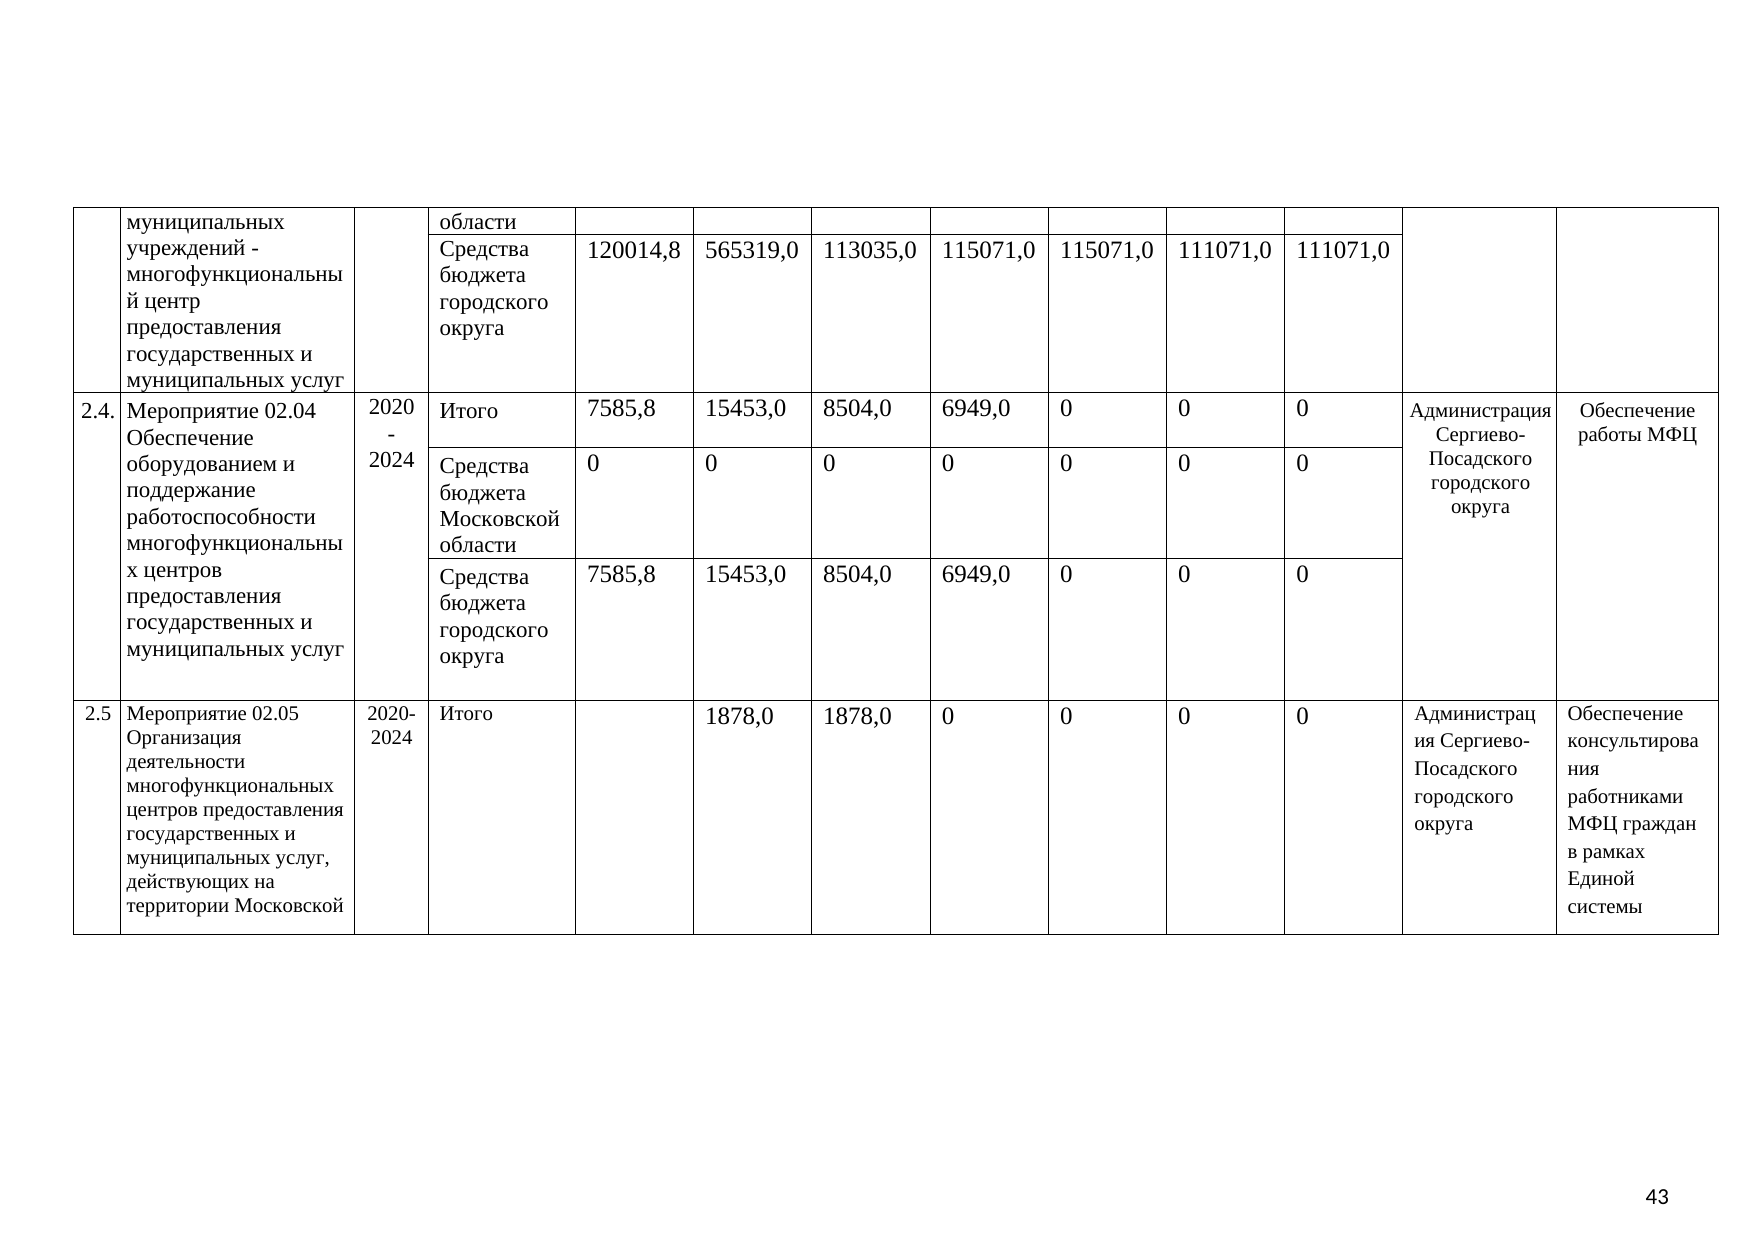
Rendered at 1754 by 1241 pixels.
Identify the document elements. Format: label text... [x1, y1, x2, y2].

table_cell 0 [1049, 393, 1166, 447]
table_cell 1878,0 [694, 701, 811, 934]
table_cell 7585,8 [576, 393, 693, 447]
table_cell [576, 701, 693, 934]
table_cell 0 [694, 208, 811, 234]
table_cell 111071,0 [1167, 235, 1284, 392]
table_cell 7585,8 [576, 559, 693, 700]
table_cell 0 [1167, 208, 1284, 234]
table_cell Обеспечение работы МФЦ [1557, 393, 1718, 700]
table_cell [1557, 701, 1718, 934]
table_cell 120014,8 [576, 235, 693, 392]
table_cell 2020-2024 [355, 701, 428, 934]
table_cell Средства бюджета Московской области [429, 448, 575, 558]
table_cell 565319,0 [694, 235, 811, 392]
table_cell 111071,0 [1285, 235, 1402, 392]
table_cell 0 [1285, 208, 1402, 234]
table_cell Администрация Сергиево-Посадского городского округа [1403, 393, 1556, 700]
table_cell Средства бюджета городского округа [429, 559, 575, 700]
table_cell 0 [1167, 448, 1284, 558]
table_cell 15453,0 [694, 559, 811, 700]
table_cell 0 [1285, 701, 1402, 934]
table_cell 0 [1167, 393, 1284, 447]
table_cell 0 [1285, 559, 1402, 700]
table_cell 2.4. [74, 393, 120, 700]
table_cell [121, 701, 354, 934]
table_cell Итого [429, 701, 575, 934]
table_cell 0 [1285, 393, 1402, 447]
table_cell 0 [1049, 208, 1166, 234]
table_cell 0 [931, 701, 1048, 934]
table_cell 0 [1049, 559, 1166, 700]
table_cell 115071,0 [931, 235, 1048, 392]
table_cell 2.5 [74, 701, 120, 934]
table_cell 0 [576, 208, 693, 234]
table_cell 0 [694, 448, 811, 558]
table_cell 15453,0 [694, 393, 811, 447]
table_cell 0 [812, 208, 930, 234]
table_cell 6949,0 [931, 393, 1048, 447]
table_cell Средства бюджета городского округа [429, 235, 575, 392]
table_cell 0 [931, 208, 1048, 234]
table_cell 8504,0 [812, 393, 930, 447]
table_cell 2020-2024 [355, 393, 428, 700]
table_cell 8504,0 [812, 559, 930, 700]
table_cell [429, 208, 575, 234]
table_cell 0 [931, 448, 1048, 558]
table_cell 0 [1285, 448, 1402, 558]
table_cell 115071,0 [1049, 235, 1166, 392]
table_cell Мероприятие 02.04 Обеспечение оборудованием и поддержание работоспособности многофункциональных центров предоставления государственных и муниципальных услуг [121, 393, 354, 700]
table_cell 0 [1049, 448, 1166, 558]
table_cell 0 [1167, 701, 1284, 934]
table_cell 6949,0 [931, 559, 1048, 700]
table_cell 113035,0 [812, 235, 930, 392]
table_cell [1403, 701, 1556, 934]
table_cell 0 [1049, 701, 1166, 934]
table_cell Итого [429, 393, 575, 447]
table_cell 0 [812, 448, 930, 558]
table_cell 1878,0 [812, 701, 930, 934]
table_cell 0 [576, 448, 693, 558]
table_cell 0 [1167, 559, 1284, 700]
